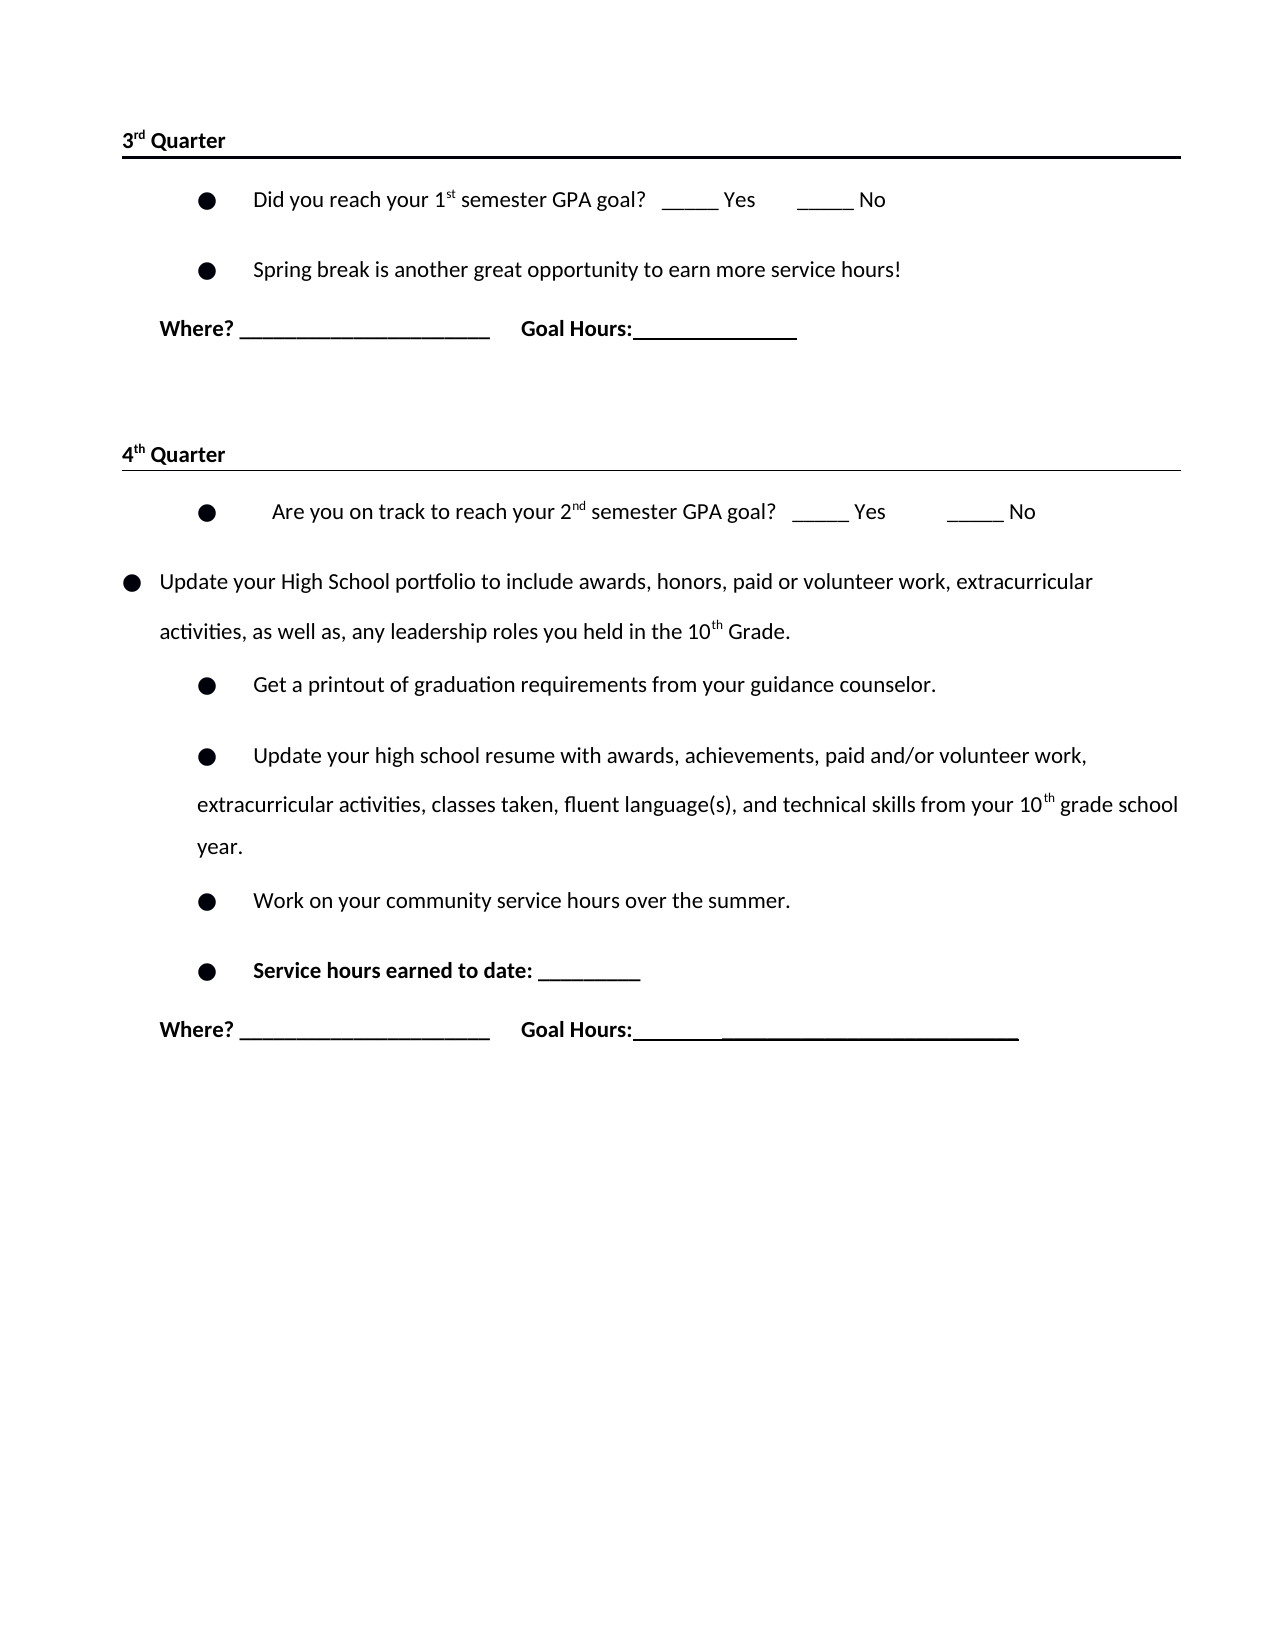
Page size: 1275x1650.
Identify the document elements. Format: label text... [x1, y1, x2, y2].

list Service hours earned to date: _________ [197, 944, 1181, 991]
text 3rd Quarter [122, 126, 1181, 156]
text Where? ______________________ Goal Hours: __________________________ [159, 1015, 1153, 1043]
list Are you on track to reach your 2nd semester GPA goal? _____ Yes _____ No [197, 485, 1181, 532]
list Spring break is another great opportunity to earn more service hours! [197, 244, 1181, 291]
text 4th Quarter [122, 440, 1181, 470]
list Work on your community service hours over the summer. [197, 874, 1181, 921]
list Update your High School portfolio to include awards, honors, paid or volunteer work, extracurricular activities, as well as, any leadership roles you held in the 10th Grade. [122, 556, 1153, 645]
list Did you reach your 1st semester GPA goal? _____ Yes _____ No [197, 173, 1181, 221]
list Get a printout of graduation requirements from your guidance counselor. [197, 659, 1181, 706]
list Update your high school resume with awards, achievements, paid and/or volunteer work, extracurricular activities, classes taken, fluent language(s), and technical skills from your 10th grade school year. [197, 729, 1181, 860]
text Where? ______________________ Goal Hours: [159, 314, 1153, 342]
